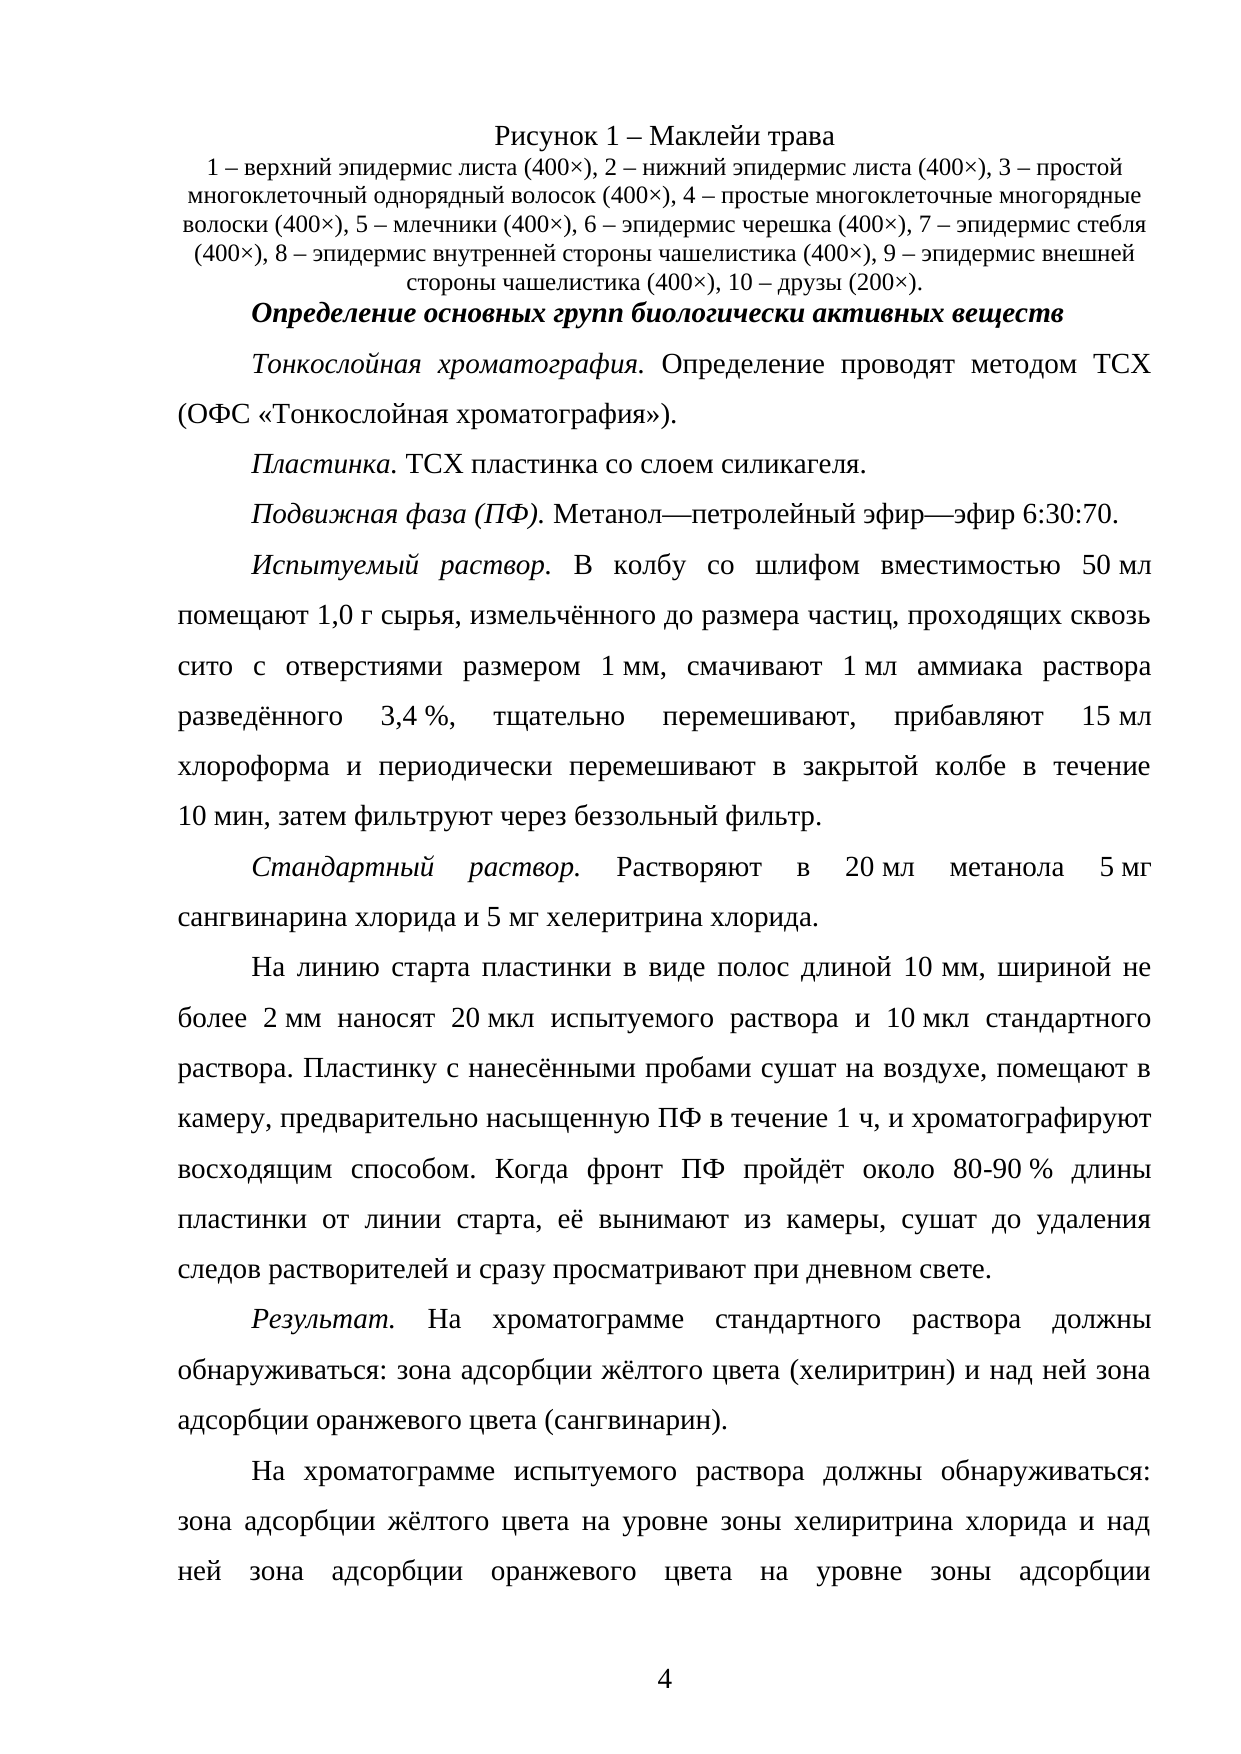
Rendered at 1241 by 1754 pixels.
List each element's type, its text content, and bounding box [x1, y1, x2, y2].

text На линию старта пластинки в виде полос длиной 10 мм, шириной не более 2 мм наносят 20 мкл испытуемого раствора и 10 мкл стандартного раствора. Пластинку с нанесёнными пробами сушат на воздухе, помещают в камеру, предварительно насыщенную ПФ в течение 1 ч, и хроматографируют восходящим способом. Когда фронт ПФ пройдёт около 80-90 % длины пластинки от линии старта, её вынимают из камеры, сушат до удаления следов растворителей и сразу просматривают при дневном свете. [177, 949, 1152, 1285]
text Определение основных групп биологически активных веществ [177, 295, 1152, 329]
text Стандартный раствор. Растворяют в 20 мл метанола 5 мг сангвинарина хлорида и 5 мг хелеритрина хлорида. [177, 849, 1152, 933]
text Результат. На хроматограмме стандартного раствора должны обнаруживаться: зона адсорбции жёлтого цвета (хелиритрин) и над ней зона адсорбции оранжевого цвета (сангвинарин). [177, 1302, 1152, 1436]
text Подвижная фаза (ПФ). Метанол—петролейный эфир—эфир 6:30:70. [177, 497, 1152, 530]
text 1 – верхний эпидермис листа (400×), 2 – нижний эпидермис листа (400×), 3 – простой многоклеточный однорядный волосок (400×), 4 – простые многоклеточные многорядные волоски (400×), 5 – млечники (400×), 6 – эпидермис черешка (400×), 7 – эпидермис стебля (400×), 8 – эпидермис внутренней стороны чашелистика (400×), 9 – эпидермис внешней стороны чашелистика (400×), 10 – друзы (200×). [177, 152, 1152, 295]
text Испытуемый раствор. В колбу со шлифом вместимостью 50 мл помещают 1,0 г сырья, измельчённого до размера частиц, проходящих сквозь сито с отверстиями размером 1 мм, смачивают 1 мл аммиака раствора разведённого 3,4 %, тщательно перемешивают, прибавляют 15 мл хлороформа и периодически перемешивают в закрытой колбе в течение 10 мин, затем фильтруют через беззольный фильтр. [177, 547, 1152, 832]
text Рисунок 1 – Маклейи трава [177, 118, 1152, 152]
text Тонкослойная хроматография. Определение проводят методом ТСХ (ОФС «Тонкослойная хроматография»). [177, 346, 1152, 429]
text Пластинка. ТСХ пластинка со слоем силикагеля. [177, 446, 1152, 480]
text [177, 1453, 1152, 1587]
